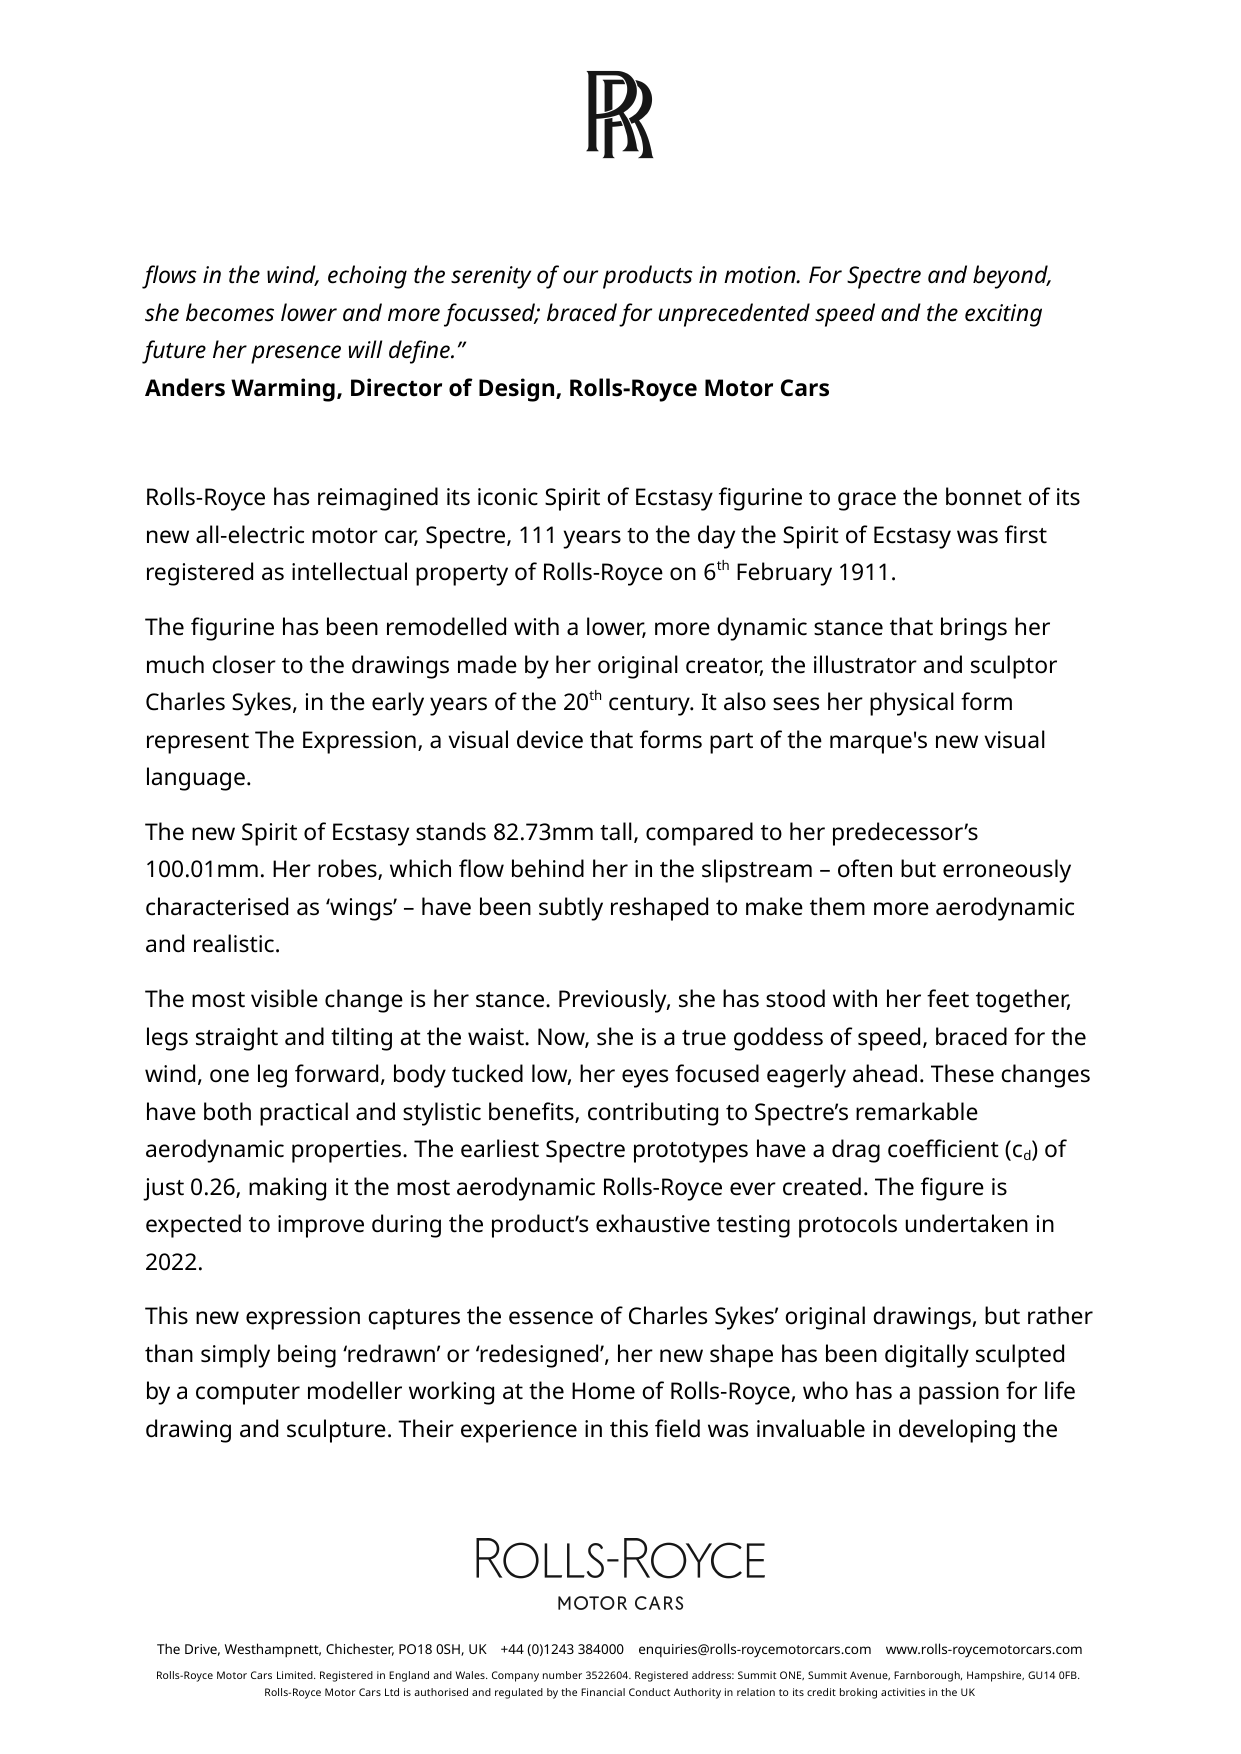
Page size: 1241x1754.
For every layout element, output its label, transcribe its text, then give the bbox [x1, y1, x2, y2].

picture [586, 70, 654, 159]
text Rolls-Royce has reimagined its iconic Spirit of Ecstasy figurine to grace the bonnet of its new all-electric motor car, Spectre, 111 years to the day the Spirit of Ecstasy was first registered as intellectual property of Rolls-Royce on 6th February 1911. [145, 476, 1096, 588]
text The figurine has been remodelled with a lower, more dynamic stance that brings her much closer to the drawings made by her original creator, the illustrator and sculptor Charles Sykes, in the early years of the 20th century. It also sees her physical form represent The Expression, a visual device that forms part of the marque's new visual language. [145, 606, 1096, 793]
text The most visible change is her stance. Previously, she has stood with her feet together, legs straight and tilting at the waist. Now, she is a true goddess of speed, braced for the wind, one leg forward, body tucked low, her eyes focused eagerly ahead. These changes have both practical and stylistic benefits, contributing to Spectre’s remarkable aerodynamic properties. The earliest Spectre prototypes have a drag coefficient (cd) of just 0.26, making it the most aerodynamic Rolls-Royce ever created. The figure is expected to improve during the product’s exhaustive testing protocols undertaken in 2022. [145, 977, 1096, 1277]
text The new Spirit of Ecstasy stands 82.73mm tall, compared to her predecessor’s 100.01mm. Her robes, which flow behind her in the slipstream – often but erroneously characterised as ‘wings’ – have been subtly reshaped to make them more aerodynamic and realistic. [145, 810, 1096, 960]
picture [475, 1538, 766, 1611]
